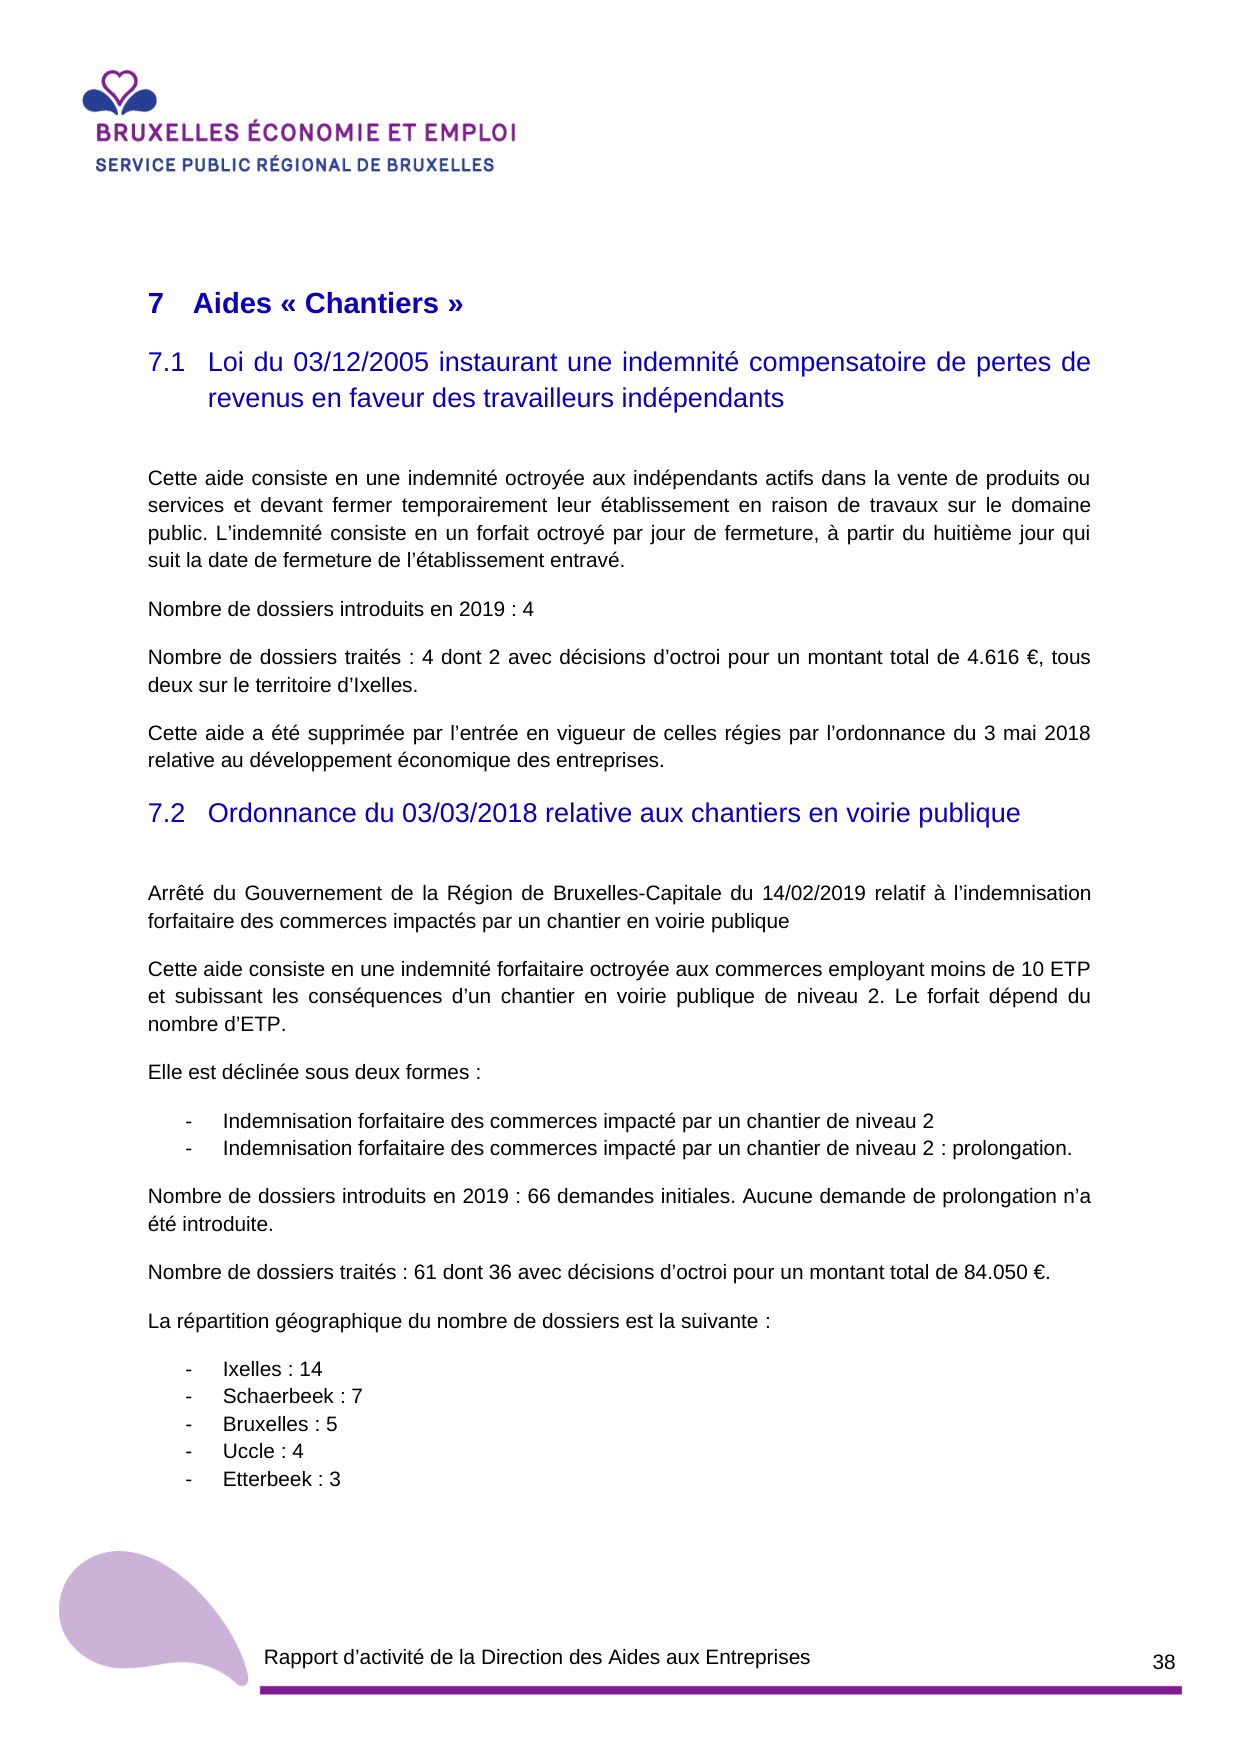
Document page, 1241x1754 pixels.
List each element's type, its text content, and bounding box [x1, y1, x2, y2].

list Ixelles : 14 [185, 1357, 1092, 1381]
text Cette aide a été supprimée par l’entrée en vigueur de celles régies par l’ordonnance du 3 mai 2018 relative au développement économique des entreprises. [148, 721, 1092, 772]
list Indemnisation forfaitaire des commerces impacté par un chantier de niveau 2 [185, 1108, 1092, 1132]
text Nombre de dossiers introduits en 2019 : 66 demandes initiales. Aucune demande de prolongation n’a été introduite. [148, 1184, 1092, 1236]
list Schaerbeek : 7 [185, 1384, 1092, 1408]
subtitle Aides « Chantiers » [148, 286, 1092, 320]
text La répartition géographique du nombre de dossiers est la suivante : [148, 1308, 1092, 1332]
picture [0, 0, 1241, 191]
text Nombre de dossiers traités : 61 dont 36 avec décisions d’octroi pour un montant total de 84.050 €. [148, 1260, 1092, 1284]
text Elle est déclinée sous deux formes : [148, 1060, 1092, 1084]
text Nombre de dossiers introduits en 2019 : 4 [148, 597, 1092, 621]
picture [0, 1542, 1241, 1754]
text Arrêté du Gouvernement de la Région de Bruxelles-Capitale du 14/02/2019 relatif à l’indemnisation forfaitaire des commerces impactés par un chantier en voirie publique [148, 881, 1092, 932]
list Uccle : 4 [185, 1439, 1092, 1463]
list Bruxelles : 5 [185, 1412, 1092, 1436]
subtitle Loi du 03/12/2005 instaurant une indemnité compensatoire de pertes de revenus en faveur des travailleurs indépendants [148, 346, 1092, 413]
text Cette aide consiste en une indemnité forfaitaire octroyée aux commerces employant moins de 10 ETP et subissant les conséquences d’un chantier en voirie publique de niveau 2. Le forfait dépend du nombre d’ETP. [148, 957, 1092, 1036]
subtitle Ordonnance du 03/03/2018 relative aux chantiers en voirie publique [148, 797, 1092, 828]
list Etterbeek : 3 [185, 1467, 1092, 1491]
text Cette aide consiste en une indemnité octroyée aux indépendants actifs dans la vente de produits ou services et devant fermer temporairement leur établissement en raison de travaux sur le domaine public. L’indemnité consiste en un forfait octroyé par jour de fermeture, à partir du huitième jour qui suit la date de fermeture de l’établissement entravé. [148, 466, 1092, 572]
list Indemnisation forfaitaire des commerces impacté par un chantier de niveau 2 : prolongation. [185, 1136, 1092, 1160]
text Nombre de dossiers traités : 4 dont 2 avec décisions d’octroi pour un montant total de 4.616 €, tous deux sur le territoire d’Ixelles. [148, 645, 1092, 696]
